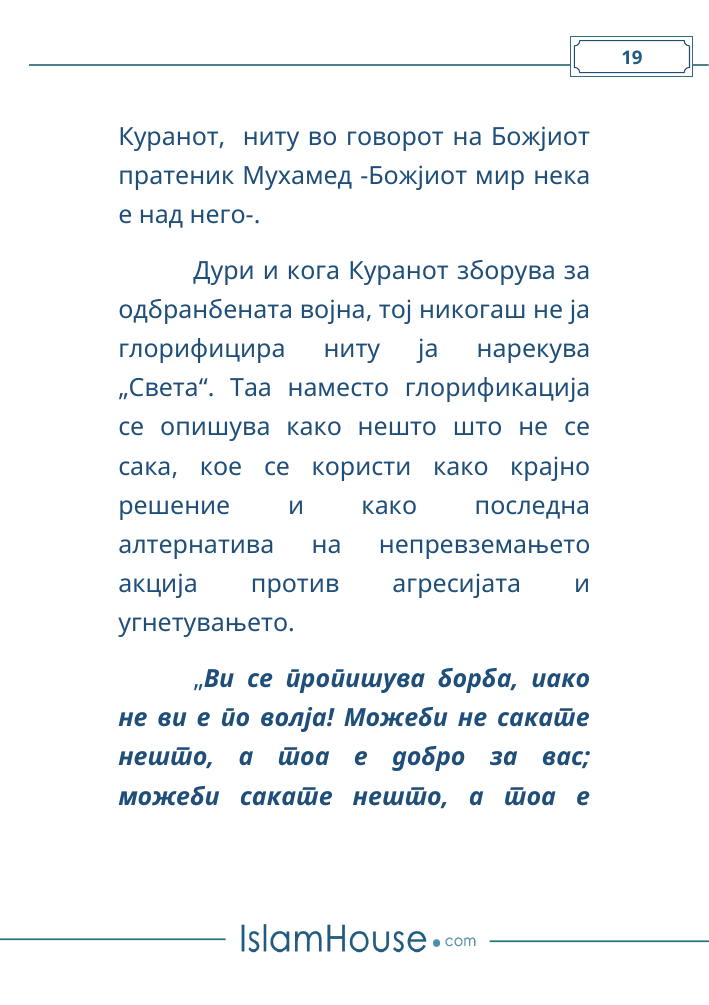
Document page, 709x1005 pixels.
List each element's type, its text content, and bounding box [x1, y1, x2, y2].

picture [0, 918, 226, 956]
picture [233, 919, 709, 959]
text Дури и кога Куранот зборува за одбранбената војна, тој никогаш не ја глорифицира ниту ја нарекува „Света“. Таа наместо глорификација се опишува како нешто што не се сака, кое се користи како крајно решение и како последна алтернатива на непревземањето акција против агресијата и угнетувањето. [118, 252, 591, 639]
